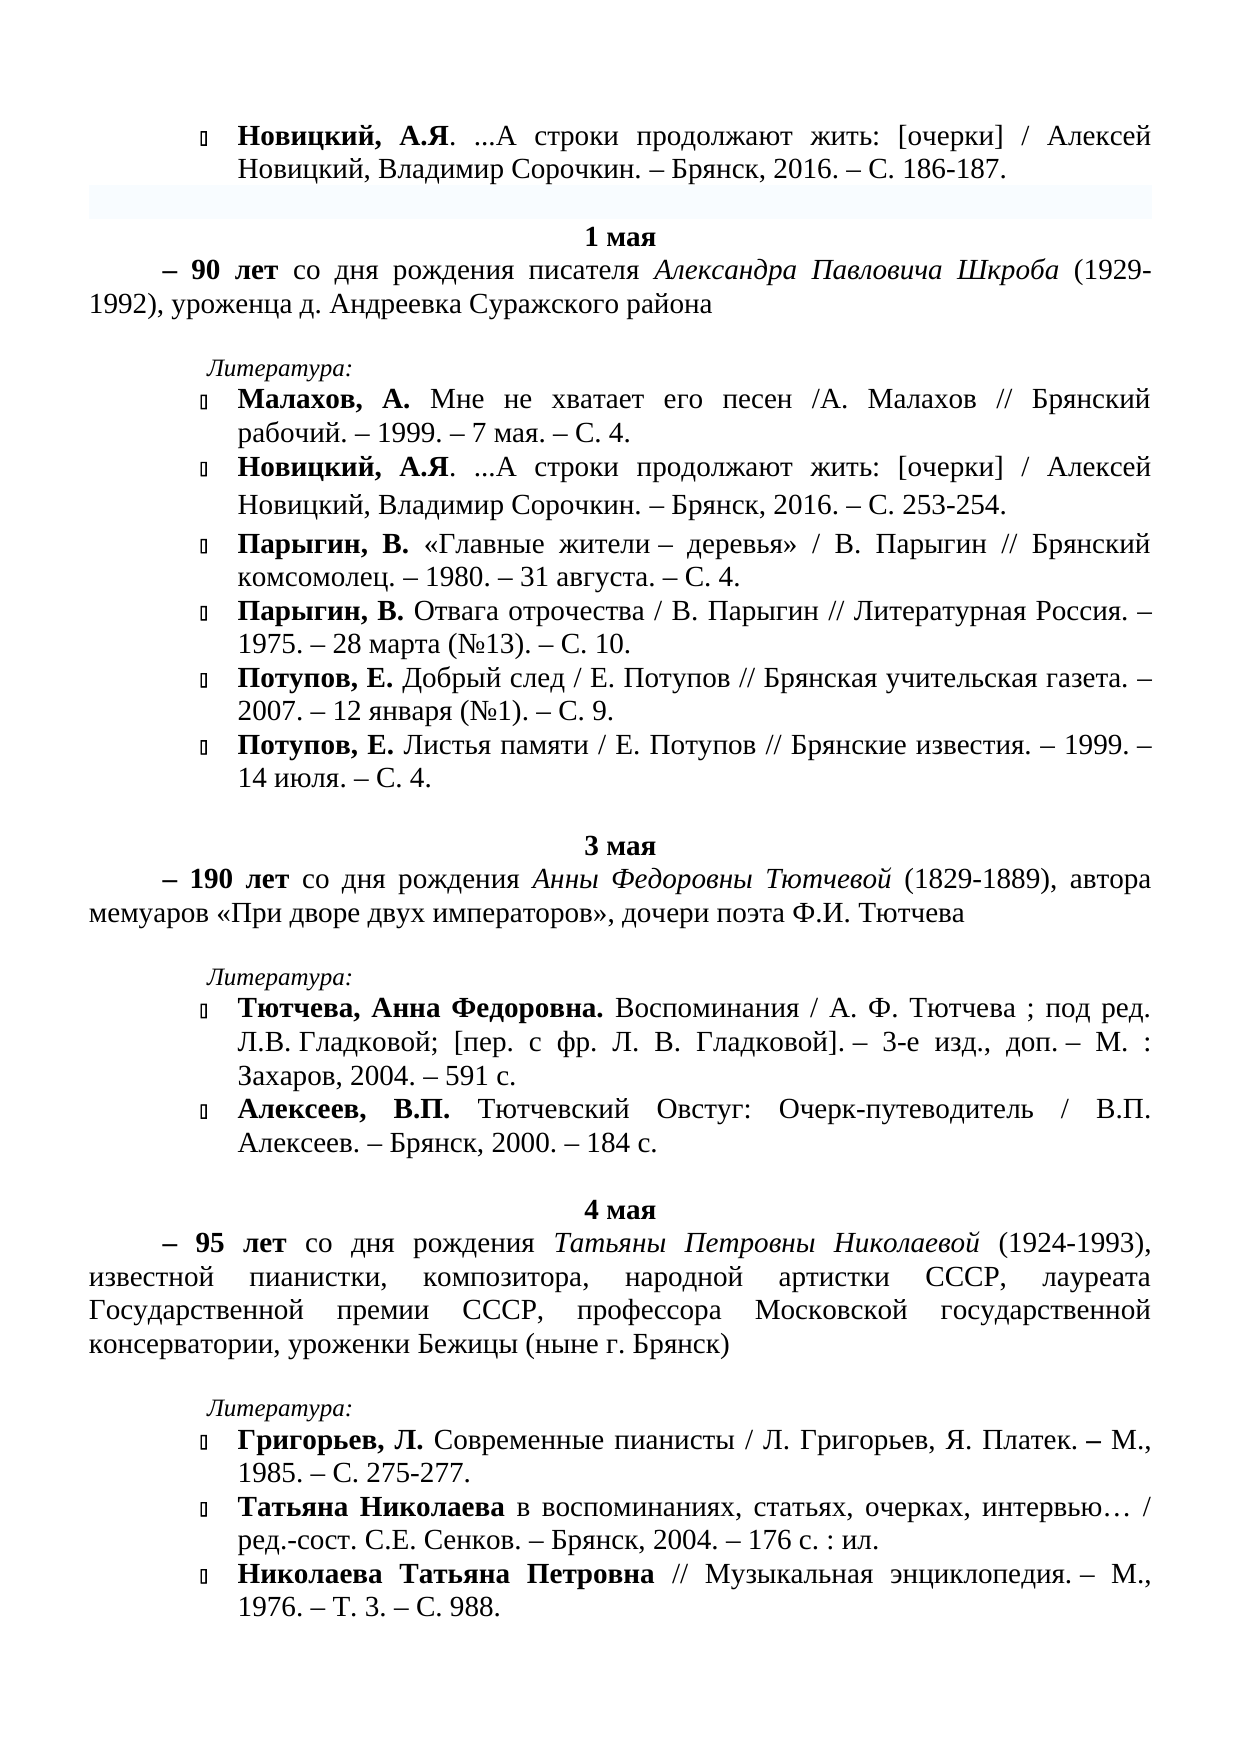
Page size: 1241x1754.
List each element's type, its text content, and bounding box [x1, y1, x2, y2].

list Новицкий, А.Я. ...А строки продолжают жить: [очерки] / Алексей Новицкий, Владимир Сорочкин. – Брянск, 2016. – С. 253-254. [200, 449, 1152, 521]
list Парыгин, В. «Главные жители – деревья» / В. Парыгин // Брянский комсомолец. – 1980. – 31 августа. – С. 4. [200, 526, 1152, 593]
list Потупов, Е. Добрый след / Е. Потупов // Брянская учительская газета. – 2007. – 12 января (№1). – С. 9. [200, 660, 1152, 727]
list Малахов, А. Мне не хватает его песен /А. Малахов // Брянский рабочий. – 1999. – 7 мая. – С. 4. [200, 382, 1152, 449]
list Новицкий, А.Я. ...А строки продолжают жить: [очерки] / Алексей Новицкий, Владимир Сорочкин. – Брянск, 2016. – С. 186-187. [200, 118, 1152, 185]
list Татьяна Николаева в воспоминаниях, статьях, очерках, интервью… / ред.-сост. С.Е. Сенков. – Брянск, 2004. – 176 с. : ил. [200, 1489, 1152, 1556]
text Литература: [89, 353, 1152, 382]
text 1 мая [89, 219, 1152, 252]
list Тютчева, Анна Федоровна. Воспоминания / А. Ф. Тютчева ; под ред. Л.В. Гладковой; [пер. с фр. Л. В. Гладковой]. – 3-е изд., доп. – М. : Захаров, 2004. – 591 с. [200, 991, 1152, 1091]
list Григорьев, Л. Современные пианисты / Л. Григорьев, Я. Платек. – М., 1985. – С. 275-277. [200, 1422, 1152, 1489]
text Литература: [89, 962, 1152, 991]
text Литература: [89, 1393, 1152, 1422]
text – 95 лет со дня рождения Татьяны Петровны Николаевой (1924-1993), известной пианистки, композитора, народной артистки СССР, лауреата Государственной премии СССР, профессора Московской государственной консерватории, уроженки Бежицы (ныне г. Брянск) [89, 1225, 1152, 1359]
text – 90 лет со дня рождения писателя Александра Павловича Шкроба (1929-1992), уроженца д. Андреевка Суражского района [89, 252, 1152, 319]
list Николаева Татьяна Петровна // Музыкальная энциклопедия. – М., 1976. – Т. 3. – С. 988. [200, 1556, 1152, 1623]
text 3 мая [89, 828, 1152, 861]
text – 190 лет со дня рождения Анны Федоровны Тютчевой (1829-1889), автора мемуаров «При дворе двух императоров», дочери поэта Ф.И. Тютчева [89, 861, 1152, 928]
list Парыгин, В. Отвага отрочества / В. Парыгин // Литературная Россия. – 1975. – 28 марта (№13). – С. 10. [200, 593, 1152, 660]
list Алексеев, В.П. Тютчевский Овстуг: Очерк-путеводитель / В.П. Алексеев. – Брянск, 2000. – 184 с. [200, 1091, 1152, 1158]
text 4 мая [89, 1192, 1152, 1225]
list Потупов, Е. Листья памяти / Е. Потупов // Брянские известия. – 1999. – 14 июля. – С. 4. [200, 727, 1152, 794]
